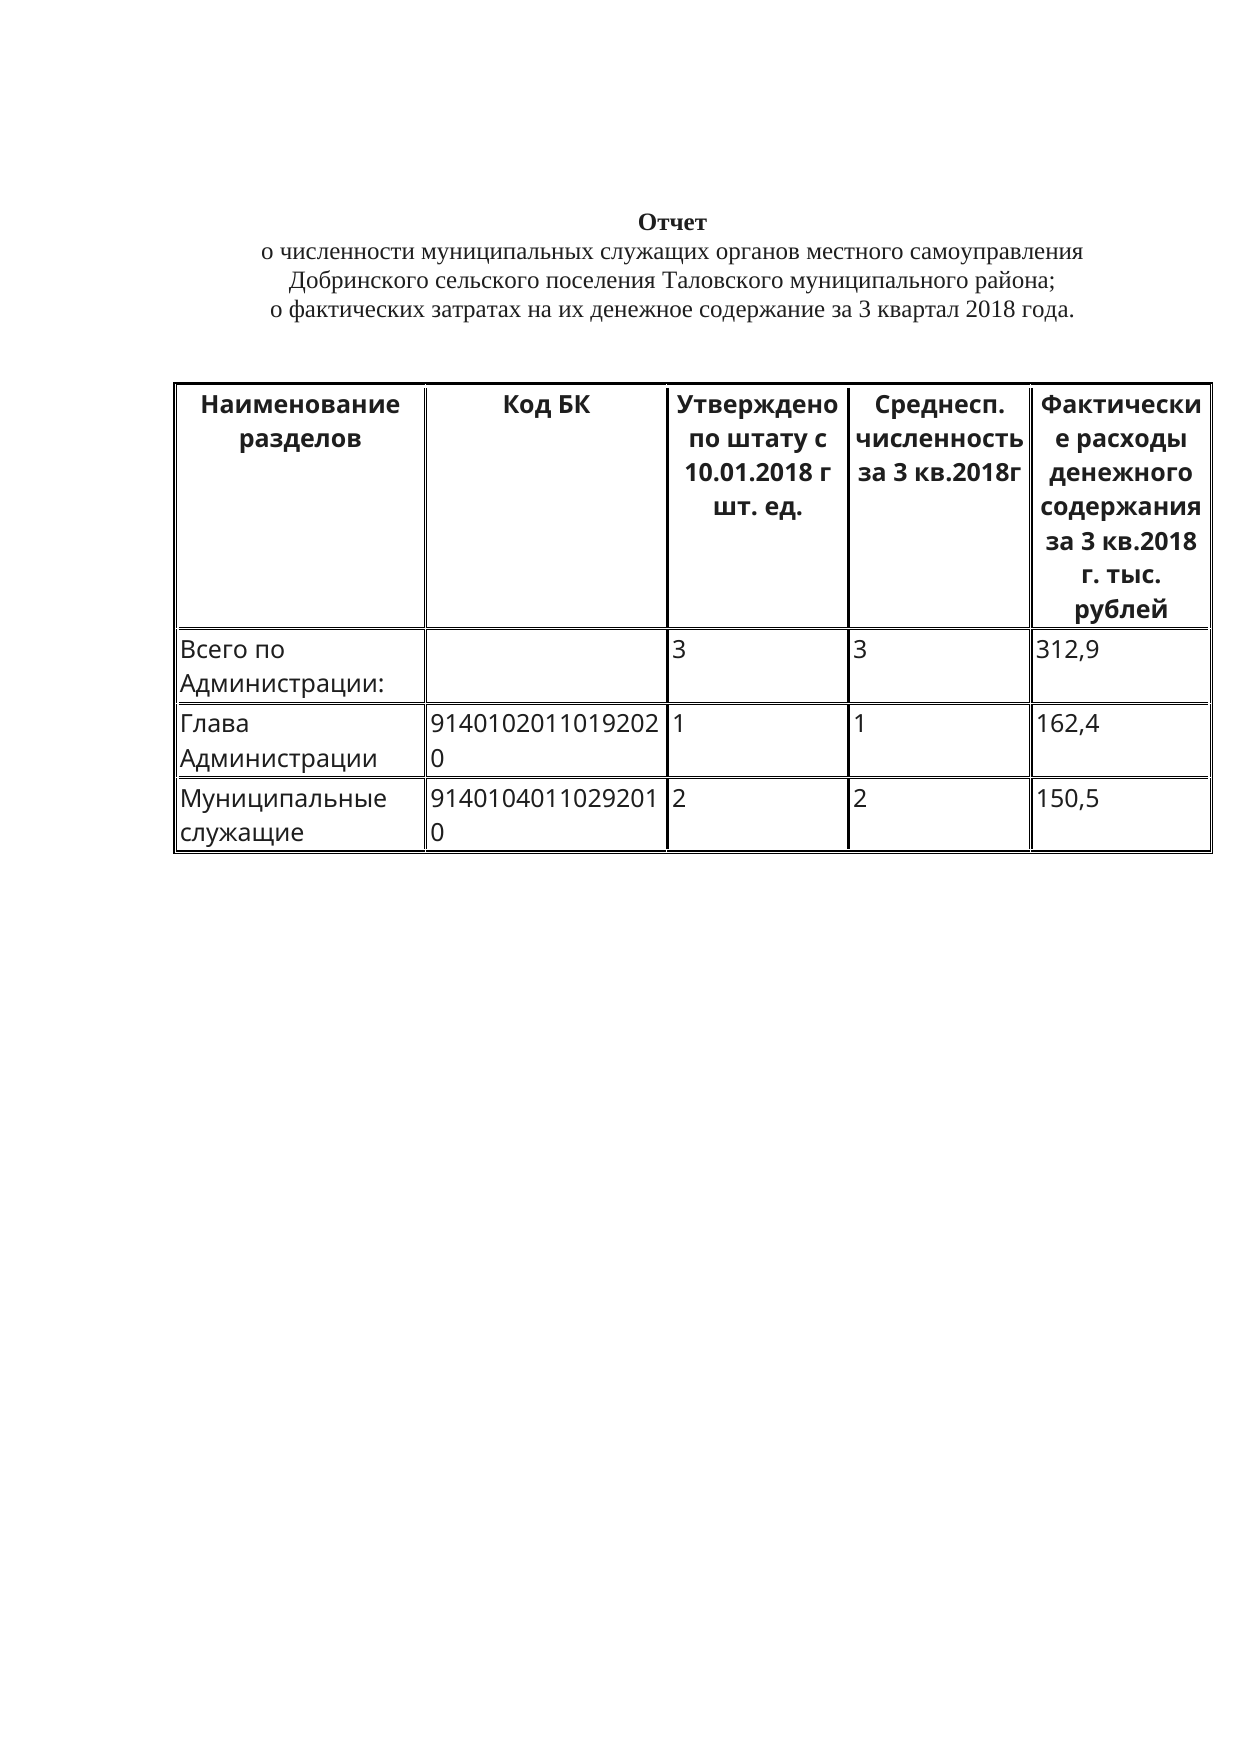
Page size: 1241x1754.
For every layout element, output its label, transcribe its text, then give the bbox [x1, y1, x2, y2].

table_cell 2 [667, 779, 848, 850]
text Добринского сельского поселения Таловского муниципального района; [177, 265, 1152, 294]
table_header Наименование разделов [177, 385, 426, 627]
text о численности муниципальных служащих органов местного самоуправления [177, 236, 1152, 265]
text о фактических затратах на их денежное содержание за 3 квартал 2018 года. [177, 294, 1152, 322]
table_cell Муниципальные служащие [175, 776, 426, 850]
table_cell 1 [669, 705, 847, 776]
table_cell 3 [850, 630, 1029, 701]
table_cell Глава Администрации [177, 701, 424, 776]
table_cell 1 [850, 705, 1029, 776]
table_cell Всего по Администрации: [175, 627, 426, 701]
table_cell [427, 630, 666, 701]
table_cell 91401040110292010 [426, 779, 667, 850]
table_cell 162,4 [1033, 701, 1210, 776]
table_cell 2 [848, 776, 1031, 850]
table_cell 91401020110192020 [427, 705, 666, 776]
table_header Среднесп. численность за 3 кв.2018г [848, 384, 1031, 627]
table_header Утверждено по штату с 10.01.2018 г шт. ед. [667, 385, 848, 627]
table_cell 312,9 [1031, 627, 1211, 701]
table_header Фактические расходы денежного содержания за 3 кв.2018 г. тыс. рублей [1031, 385, 1210, 627]
table_header Код БК [426, 384, 667, 627]
table_cell 150,5 [1031, 776, 1211, 850]
text Отчет [177, 207, 1152, 236]
table_cell 3 [669, 630, 847, 701]
